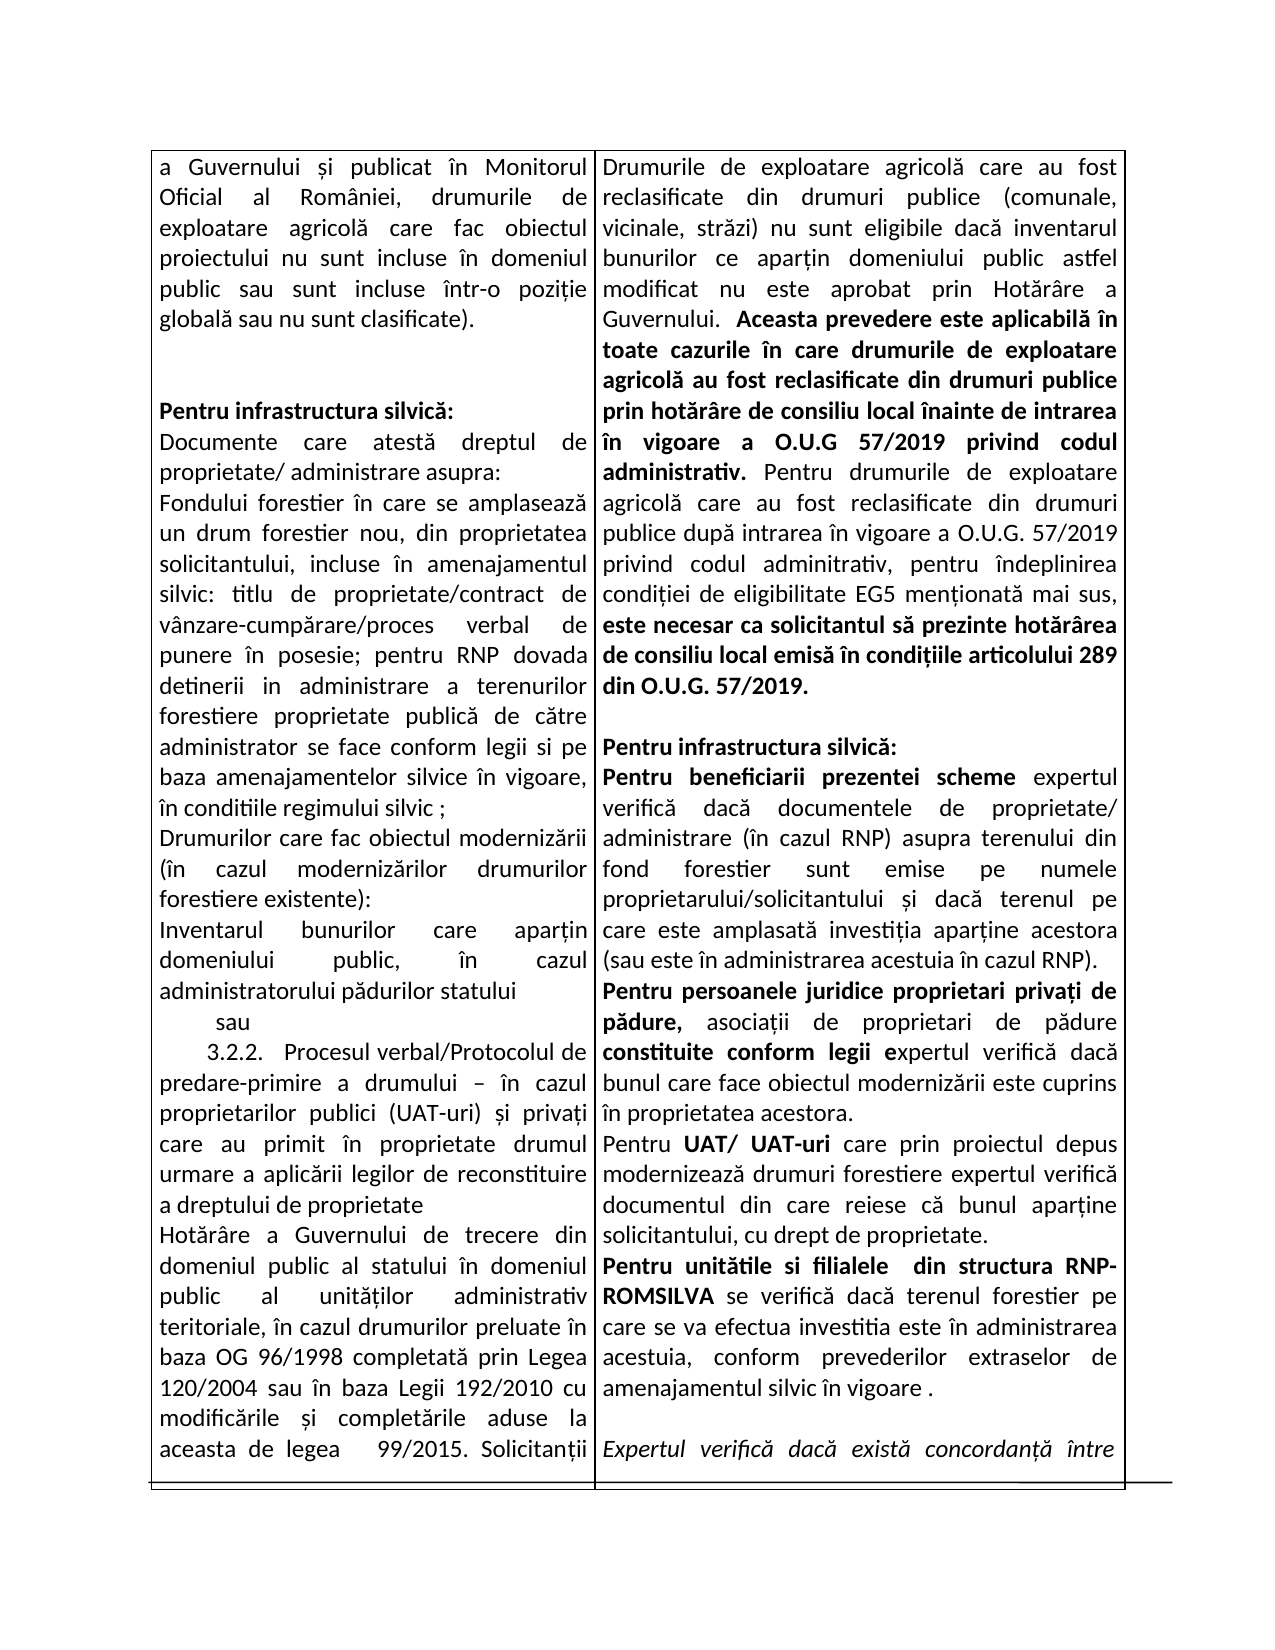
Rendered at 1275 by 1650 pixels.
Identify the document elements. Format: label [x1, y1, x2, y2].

table_cell [596, 151, 1124, 1488]
table_cell [152, 151, 594, 1488]
